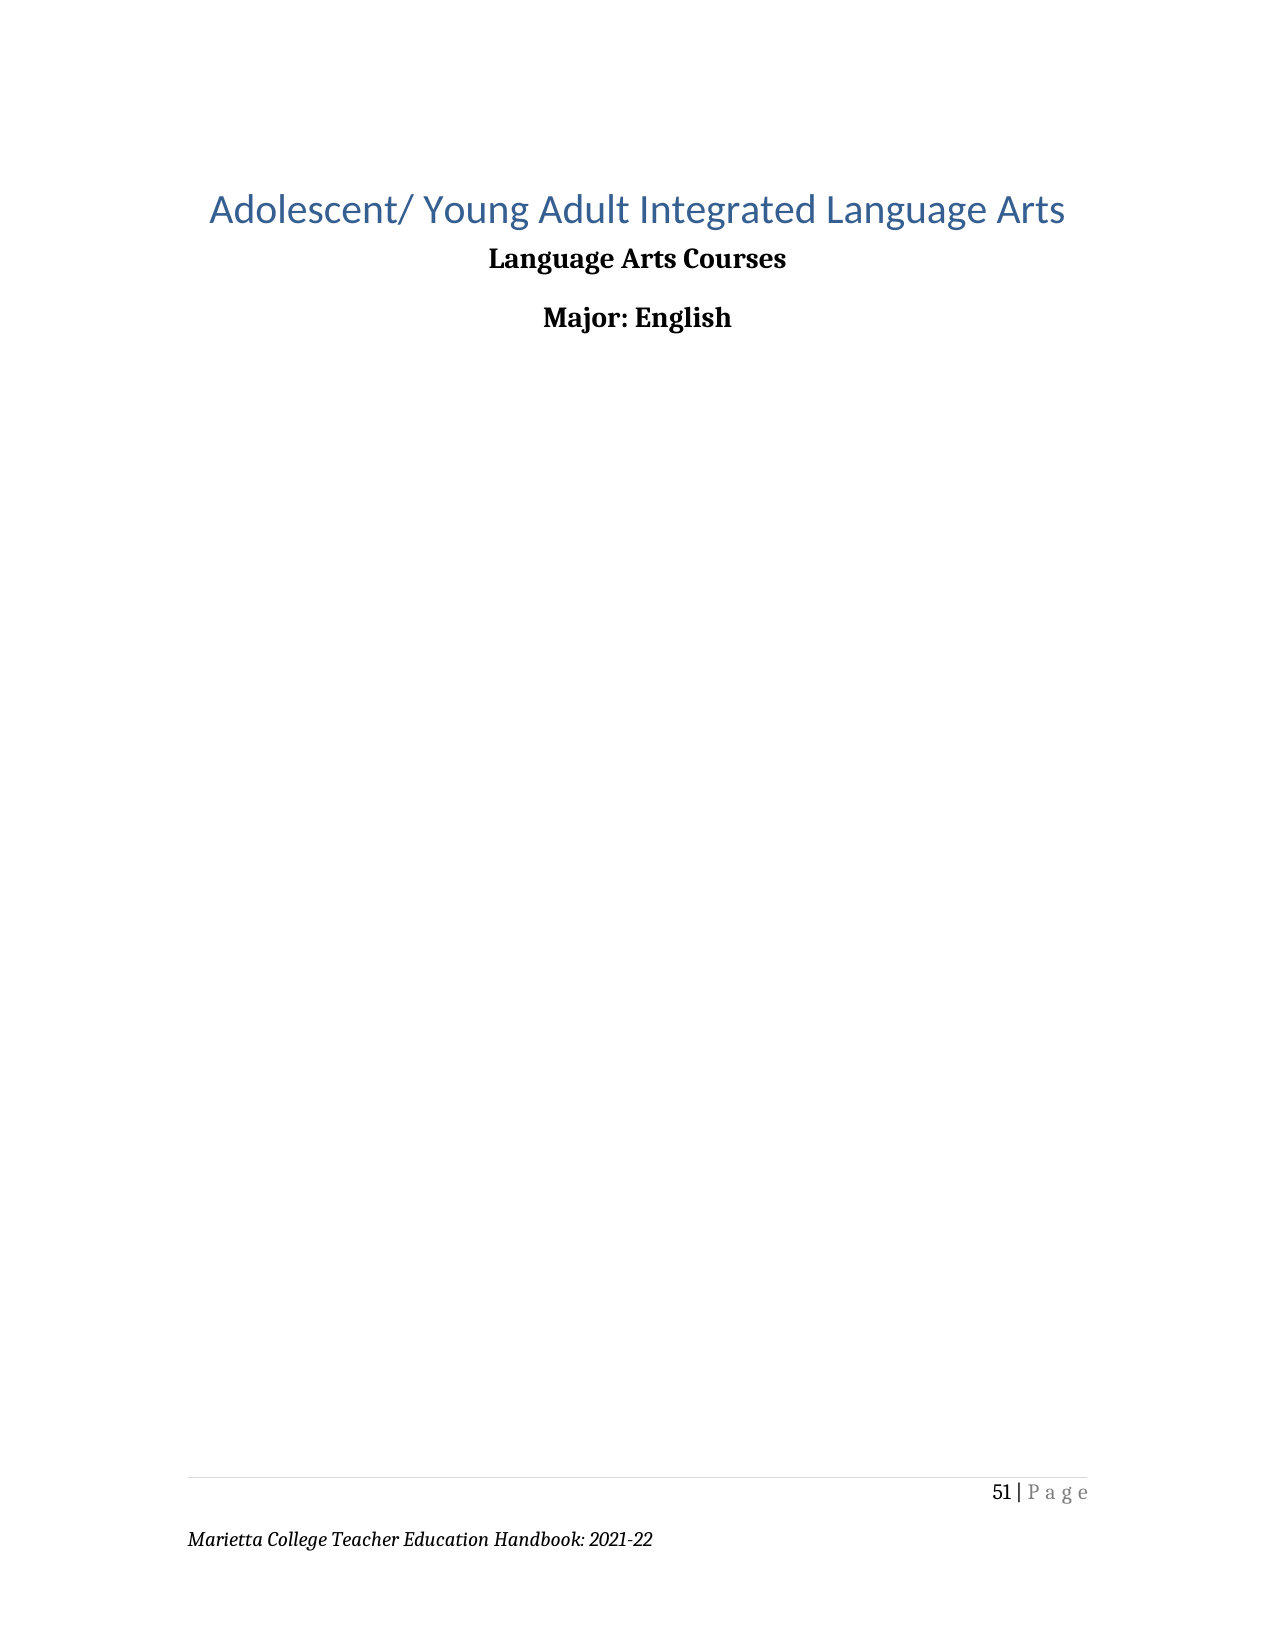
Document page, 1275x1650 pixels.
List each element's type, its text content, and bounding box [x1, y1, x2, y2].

text Language Arts Courses [187, 242, 1087, 276]
subtitle Adolescent/ Young Adult Integrated Language Arts [187, 183, 1087, 234]
text Major: English [187, 301, 1087, 334]
